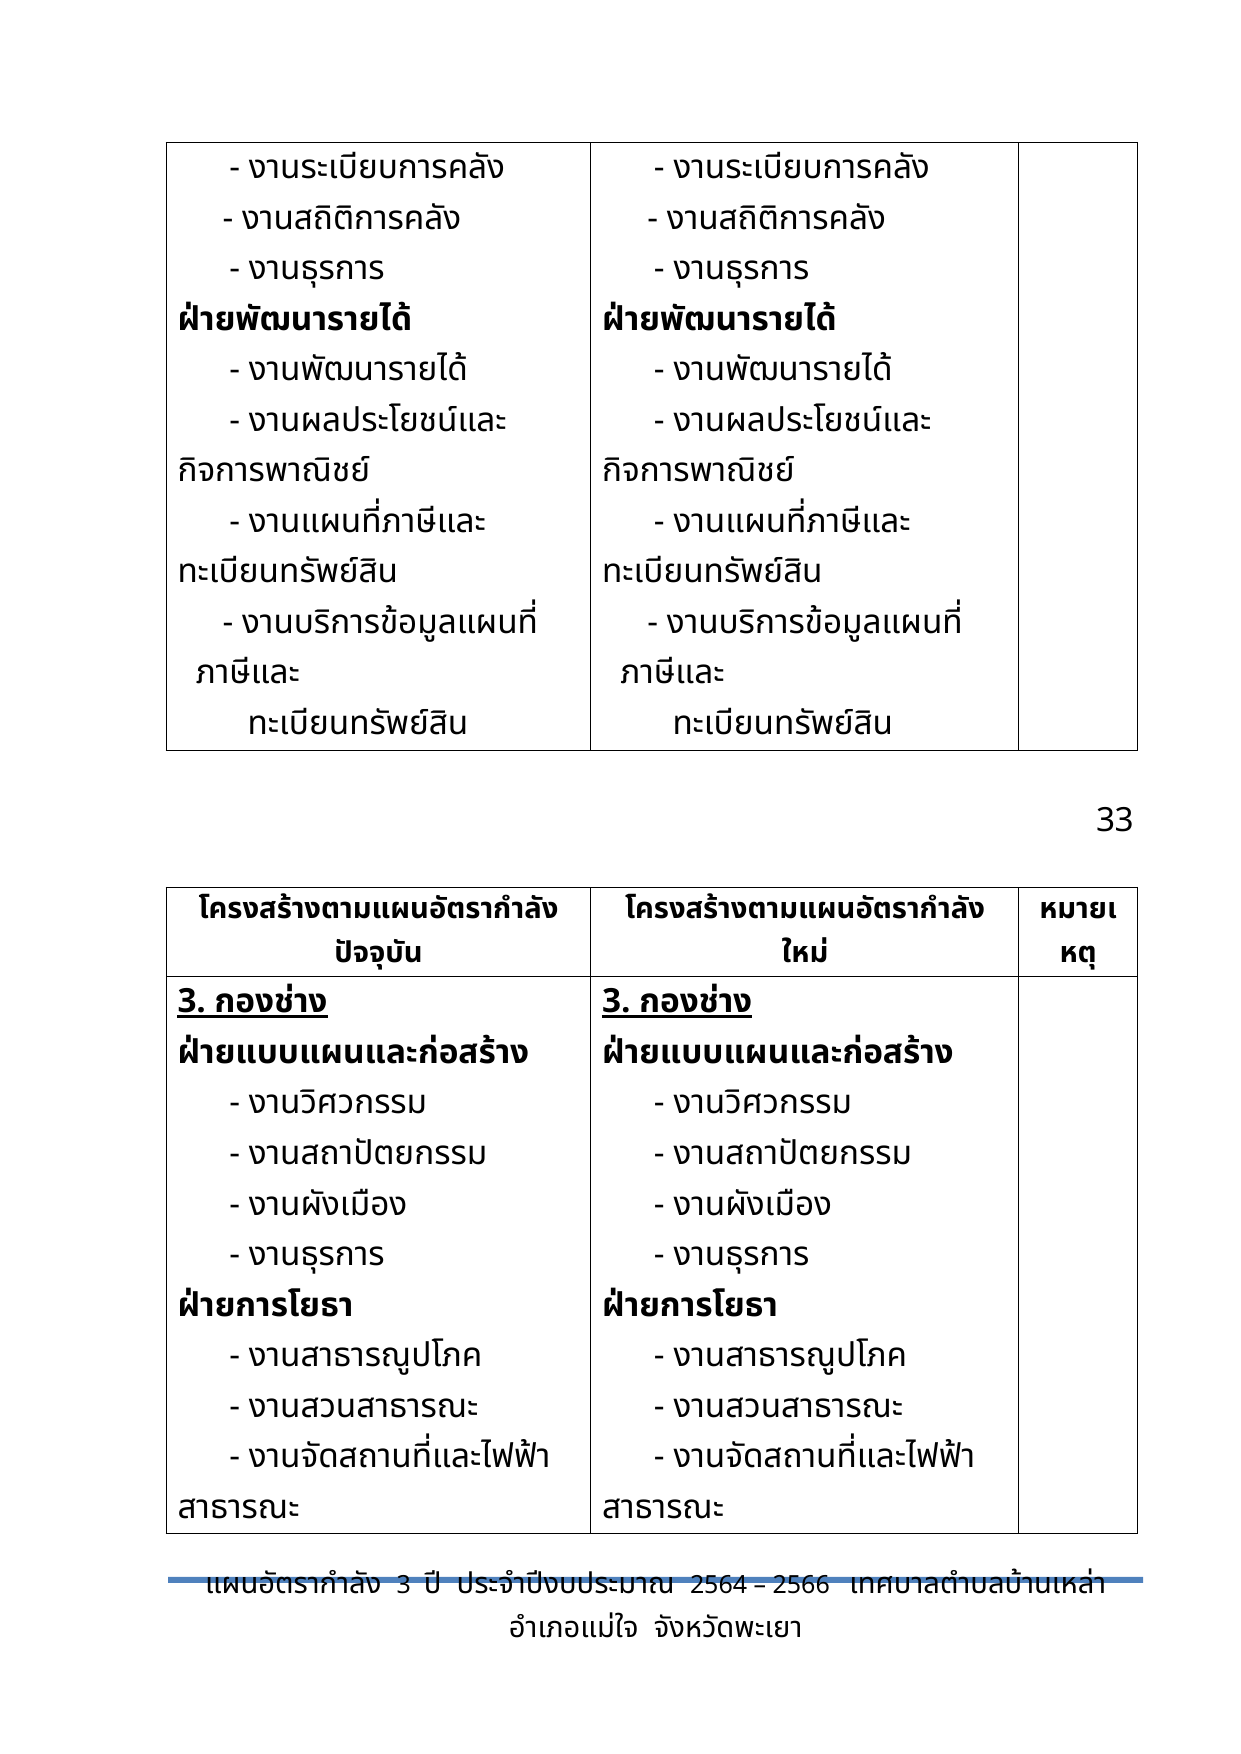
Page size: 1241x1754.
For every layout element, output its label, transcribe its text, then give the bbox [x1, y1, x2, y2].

table_header โครงสร้างตามแผนอัตรากำลังปัจจุบัน [167, 888, 590, 976]
text 33 [177, 796, 1134, 841]
table_header หมายเหตุ [1019, 888, 1137, 976]
table_cell [1019, 143, 1137, 749]
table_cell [167, 977, 590, 1533]
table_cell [167, 143, 590, 749]
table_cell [591, 977, 1018, 1533]
table_header โครงสร้างตามแผนอัตรากำลังใหม่ [591, 888, 1018, 976]
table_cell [591, 143, 1018, 749]
table_cell [1019, 977, 1137, 1533]
